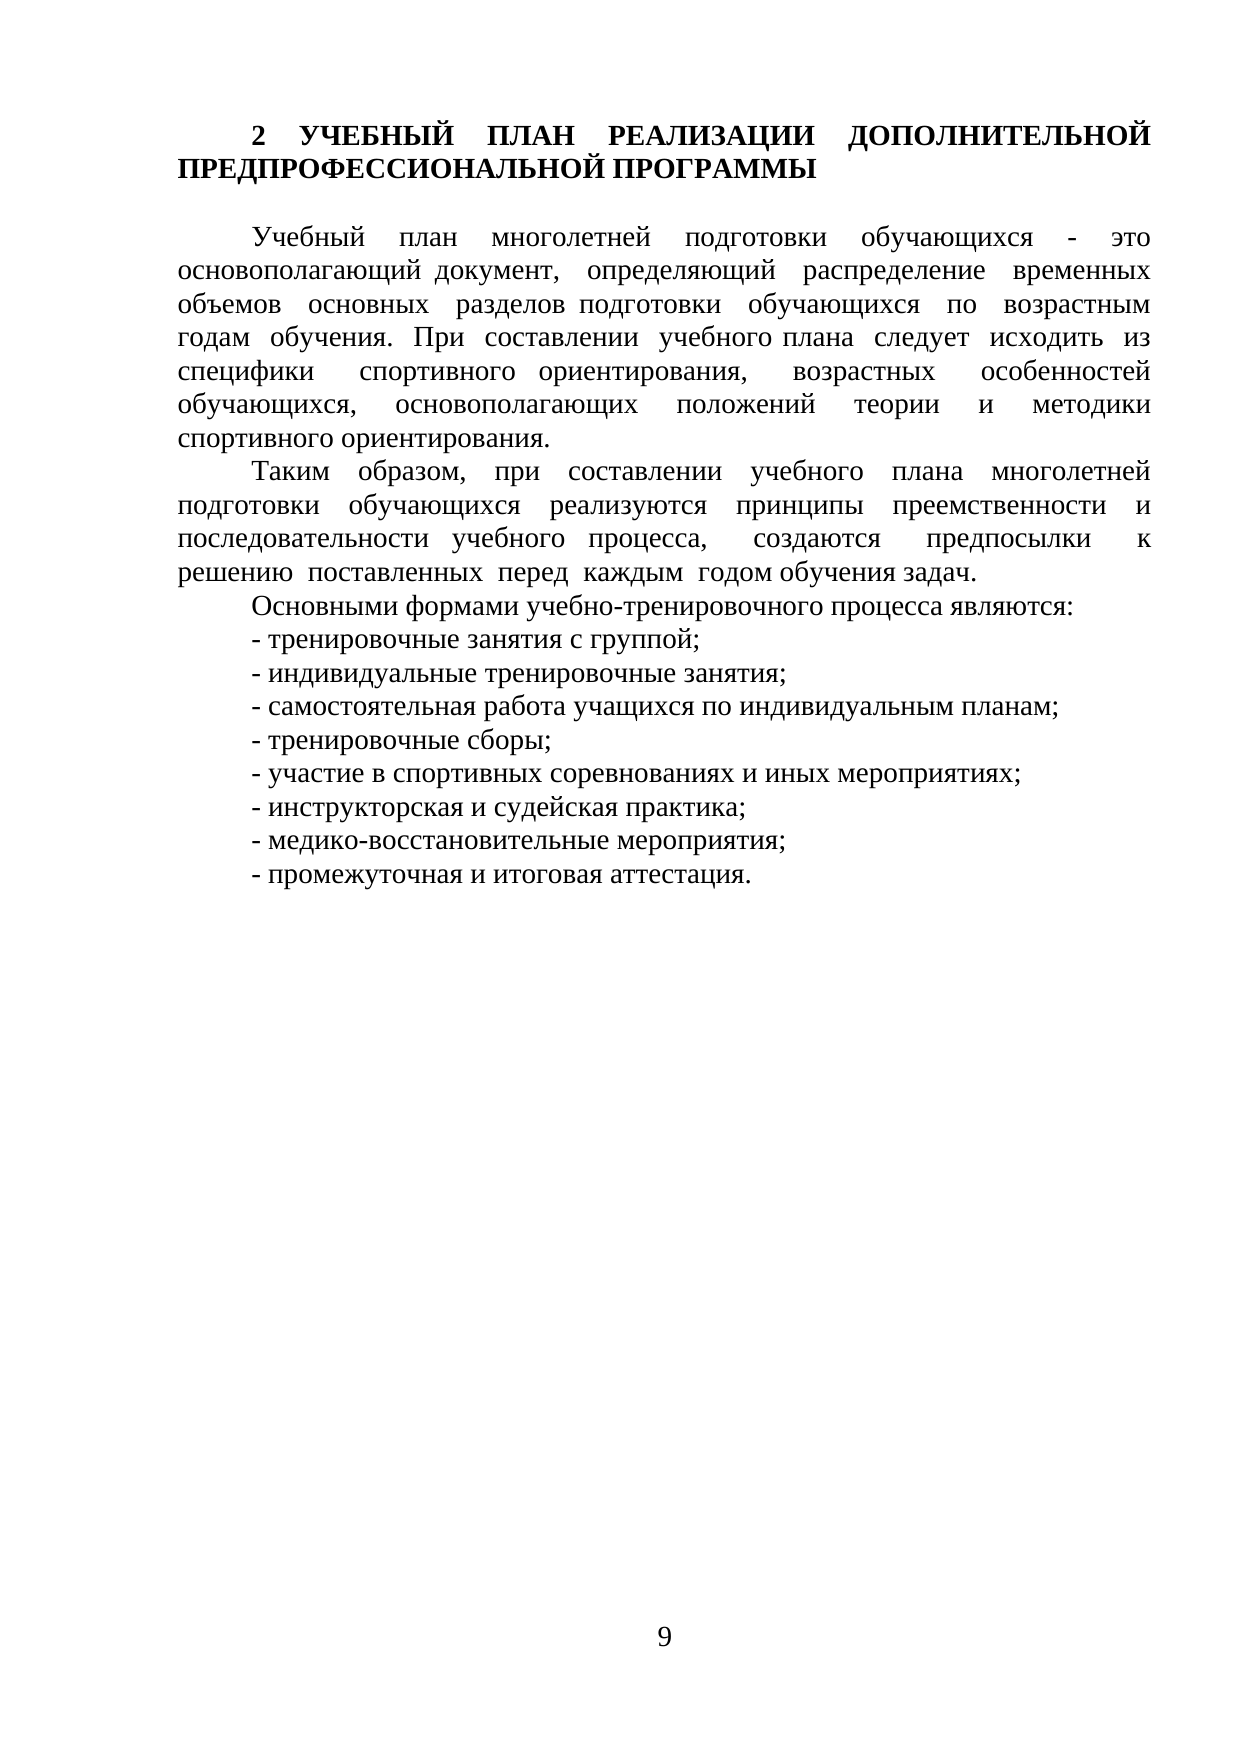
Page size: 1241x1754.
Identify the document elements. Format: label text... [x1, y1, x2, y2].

text 2 УЧЕБНЫЙ ПЛАН РЕАЛИЗАЦИИ ДОПОЛНИТЕЛЬНОЙ ПРЕДПРОФЕССИОНАЛЬНОЙ ПРОГРАММЫ [177, 118, 1152, 185]
text - тренировочные занятия с группой; [177, 621, 1152, 655]
text Основными формами учебно-тренировочного процесса являются: [177, 588, 1152, 621]
text Таким образом, при составлении учебного плана многолетней подготовки обучающихся реализуются принципы преемственности и последовательности учебного процесса, создаются предпосылки к решению поставленных перед каждым годом обучения задач. [177, 453, 1152, 588]
text - промежуточная и итоговая аттестация. [177, 856, 1152, 889]
text - инструкторская и судейская практика; [177, 789, 1152, 822]
text - медико-восстановительные мероприятия; [177, 822, 1152, 856]
text - тренировочные сборы; [177, 722, 1152, 755]
text - самостоятельная работа учащихся по индивидуальным планам; [177, 688, 1152, 722]
text Учебный план многолетней подготовки обучающихся - это основополагающий документ, определяющий распределение временных объемов основных разделов подготовки обучающихся по возрастным годам обучения. При составлении учебного плана следует исходить из специфики спортивного ориентирования, возрастных особенностей обучающихся, основополагающих положений теории и методики спортивного ориентирования. [177, 219, 1152, 453]
text - индивидуальные тренировочные занятия; [177, 655, 1152, 688]
text - участие в спортивных соревнованиях и иных мероприятиях; [177, 755, 1152, 789]
